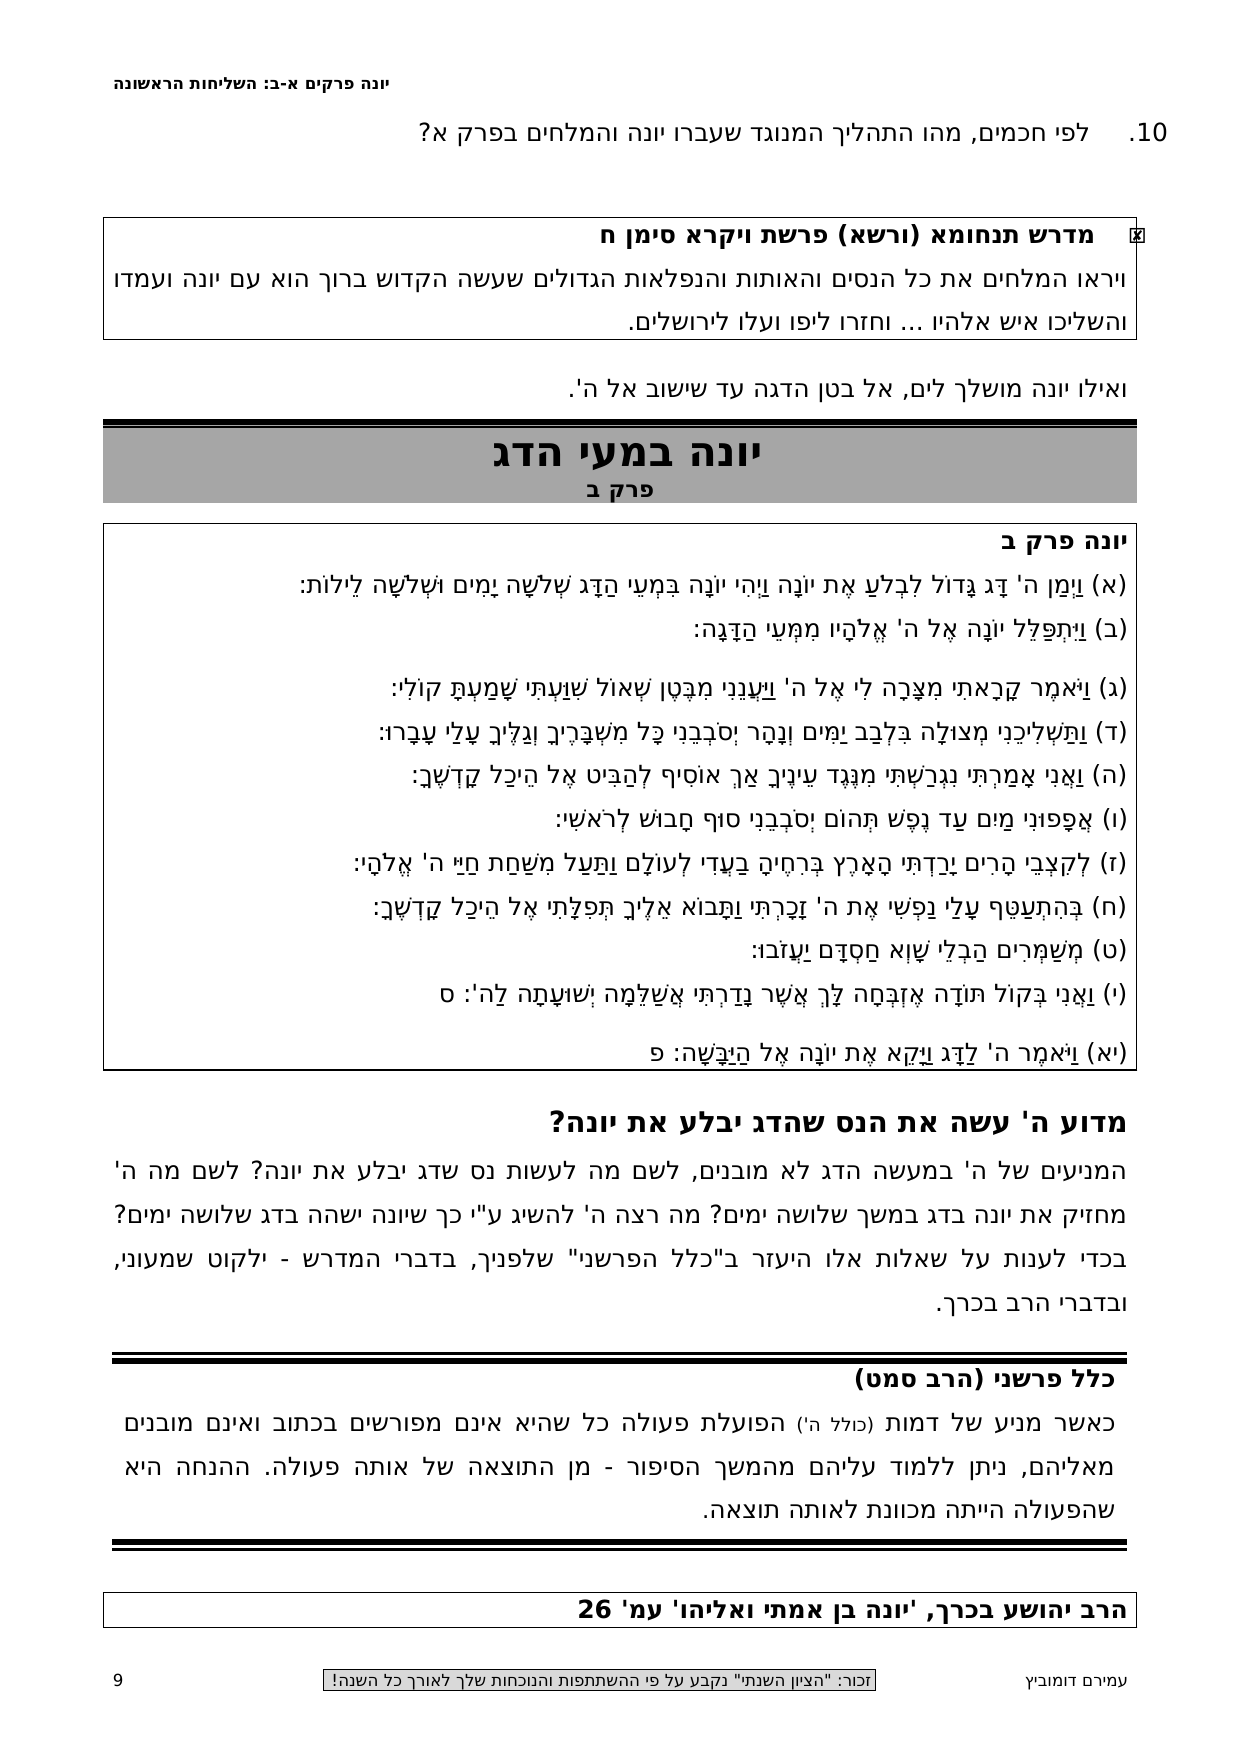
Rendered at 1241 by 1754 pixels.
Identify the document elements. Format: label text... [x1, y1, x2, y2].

text מדוע ה' עשה את הנס שהדג יבלע את יונה? [112, 1106, 1128, 1139]
text (ח) בְּהִתְעַטֵּף עָלַי נַפְשִׁי אֶת ה' זָכָרְתִּי וַתָּבוֹא אֵלֶיךָ תְּפִלָּתִי אֶל הֵיכַל קָדְשֶׁךָ: [104, 889, 1136, 921]
text (א) וַיְמַן ה' דָּג גָּדוֹל לִבְלֹעַ אֶת יוֹנָה וַיְהִי יוֹנָה בִּמְעֵי הַדָּג שְׁלֹשָׁה יָמִים וּשְׁלֹשָׁה לֵילוֹת: [104, 567, 1136, 599]
text (ז) לְקִצְבֵי הָרִים יָרַדְתִּי הָאָרֶץ בְּרִחֶיהָ בַעֲדִי לְעוֹלָם וַתַּעַל מִשַּׁחַת חַיַּי ה' אֱלֹהָי: [104, 845, 1136, 877]
text (ט) מְשַׁמְּרִים הַבְלֵי שָׁוְא חַסְדָּם יַעֲזֹבוּ: [104, 932, 1136, 965]
table_header כלל פרשני (הרב סמט) כאשר מניע של דמות (כולל ה') הפועלת פעולה כל שהיא אינם מפורשים בכתוב ואינם מובנים מאליהם, ניתן ללמוד עליהם מהמשך הסיפור - מן התוצאה של אותה פעולה. ההנחה היא שהפעולה הייתה מכוונת לאותה תוצאה. [112, 1364, 1127, 1539]
text (ג) וַיֹּאמֶר קָרָאתִי מִצָּרָה לִי אֶל ה' וַיַּעֲנֵנִי מִבֶּטֶן שְׁאוֹל שִׁוַּעְתִּי שָׁמַעְתָּ קוֹלִי: [112, 673, 1128, 702]
text יונה פרק ב [104, 524, 1136, 556]
table_header יונה במעי הדג פרק ב [103, 428, 1137, 503]
text (י) וַאֲנִי בְּקוֹל תּוֹדָה אֶזְבְּחָה לָּךְ אֲשֶׁר נָדַרְתִּי אֲשַׁלֵּמָה יְשׁוּעָתָה לַה': ס [104, 976, 1136, 1008]
text לפי חכמים, מהו התהליך המנוגד שעברו יונה והמלחים בפרק א? [112, 118, 1128, 147]
text (ה) וַאֲנִי אָמַרְתִּי נִגְרַשְׁתִּי מִנֶּגֶד עֵינֶיךָ אַךְ אוֹסִיף לְהַבִּיט אֶל הֵיכַל קָדְשֶׁךָ: [104, 757, 1136, 790]
text המניעים של ה' במעשה הדג לא מובנים, לשם מה לעשות נס שדג יבלע את יונה? לשם מה ה' מחזיק את יונה בדג במשך שלושה ימים? מה רצה ה' להשיג ע"י כך שיונה ישהה בדג שלושה ימים? בכדי לענות על שאלות אלו היעזר ב"כלל הפרשני" שלפניך, בדברי המדרש - ילקוט שמעוני, ובדברי הרב בכרך. [112, 1156, 1128, 1317]
text ויראו המלחים את כל הנסים והאותות והנפלאות הגדולים שעשה הקדוש ברוך הוא עם יונה ועמדו והשליכו איש אלהיו ... וחזרו ליפו ועלו לירושלים. [104, 261, 1136, 339]
text (ו) אֲפָפוּנִי מַיִם עַד נֶפֶשׁ תְּהוֹם יְסֹבְבֵנִי סוּף חָבוּשׁ לְרֹאשִׁי: [104, 801, 1136, 833]
text הרב יהושע בכרך, 'יונה בן אמתי ואליהו' עמ' 26 [104, 1593, 1136, 1627]
text (ד) וַתַּשְׁלִיכֵנִי מְצוּלָה בִּלְבַב יַמִּים וְנָהָר יְסֹבְבֵנִי כָּל מִשְׁבָּרֶיךָ וְגַלֶּיךָ עָלַי עָבָרוּ: [104, 714, 1136, 746]
text מדרש תנחומא (ורשא) פרשת ויקרא סימן ח [104, 218, 1136, 249]
text (יא) וַיֹּאמֶר ה' לַדָּג וַיָּקֵא אֶת יוֹנָה אֶל הַיַּבָּשָׁה: פ [104, 1035, 1136, 1069]
text ואילו יונה מושלך לים, אל בטן הדגה עד שישוב אל ה'. [112, 375, 1128, 404]
text (ב) וַיִּתְפַּלֵּל יוֹנָה אֶל ה' אֱלֹהָיו מִמְּעֵי הַדָּגָה: [104, 611, 1136, 643]
